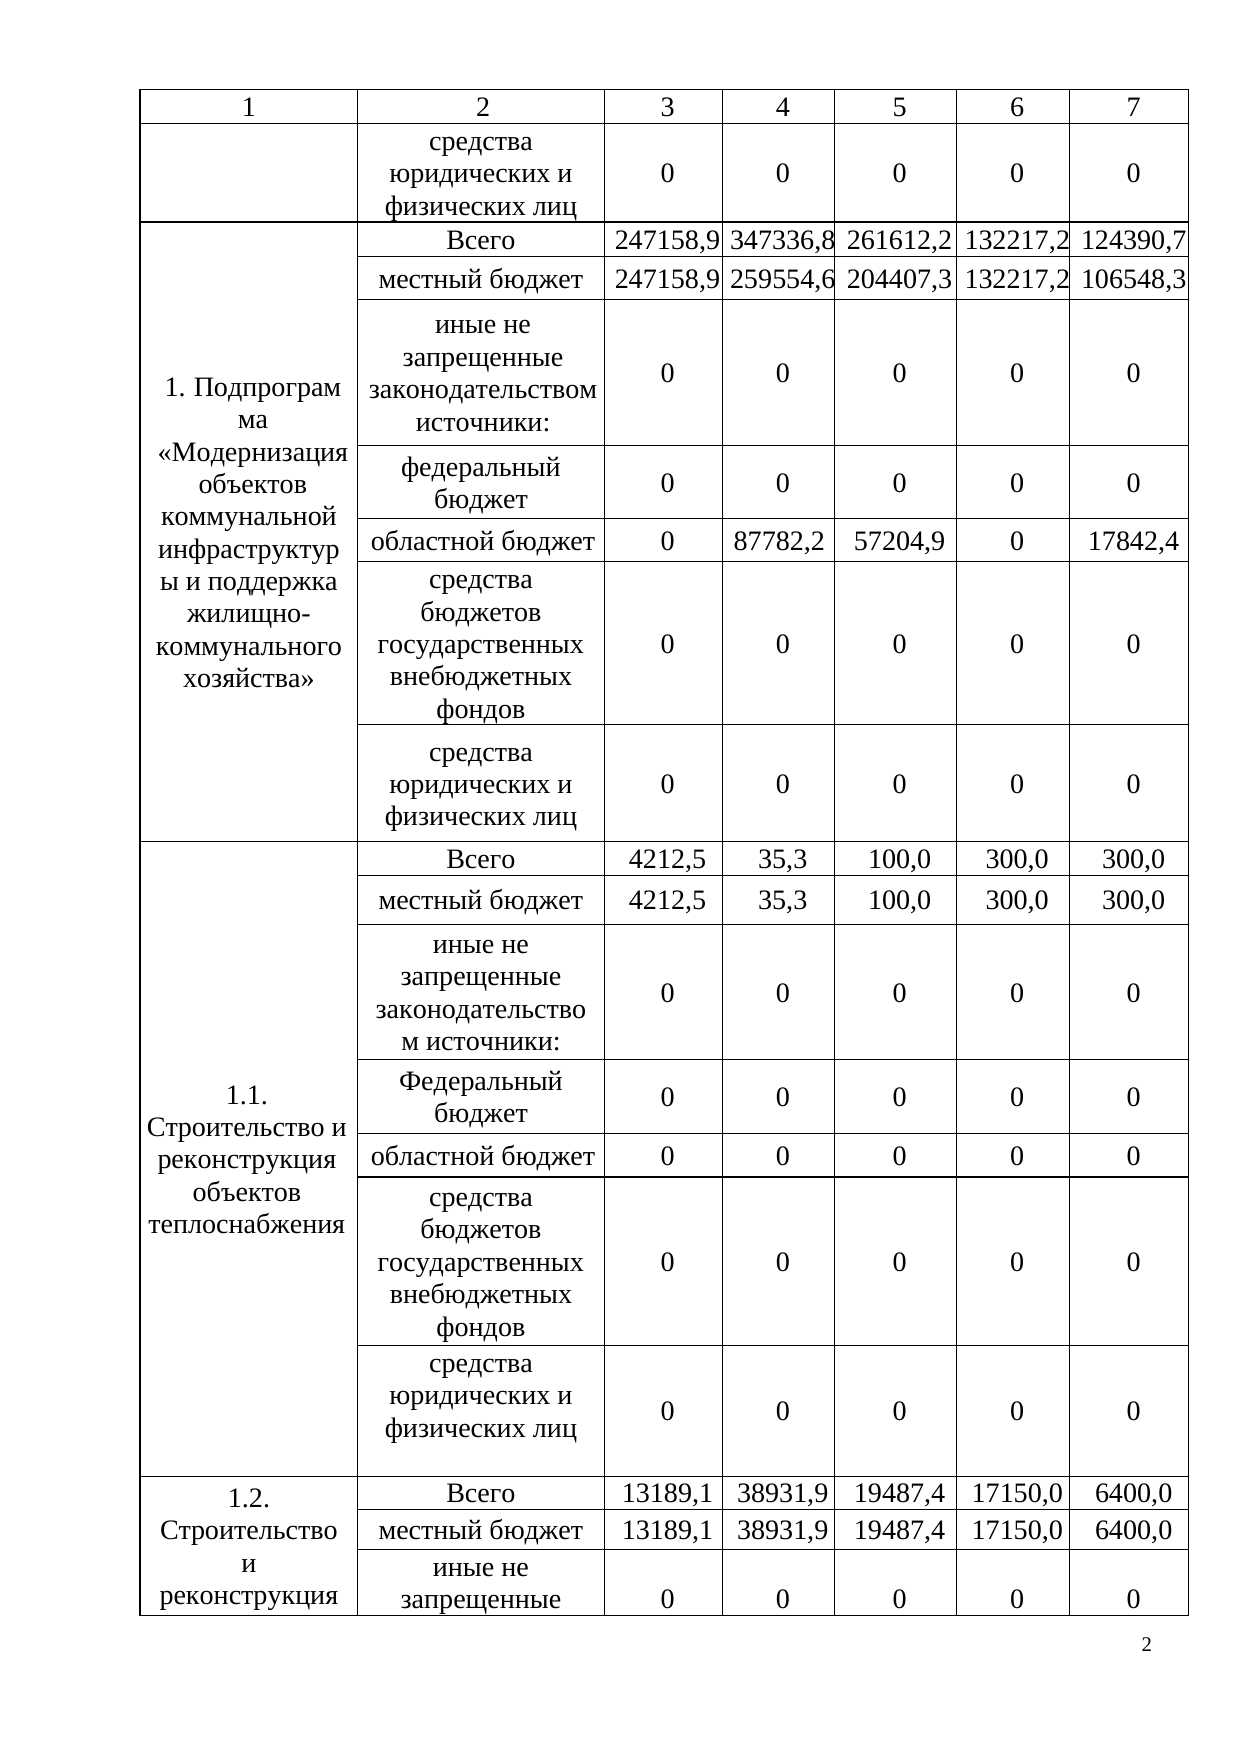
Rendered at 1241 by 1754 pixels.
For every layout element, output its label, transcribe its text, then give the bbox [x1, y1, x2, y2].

table_cell 0 [723, 925, 834, 1059]
table_cell 0 [605, 1550, 722, 1615]
table_cell 0 [835, 124, 956, 221]
table_cell 0 [835, 300, 956, 445]
table_cell 0 [1070, 300, 1188, 445]
table_cell 0 [1070, 124, 1188, 221]
table_cell 0 [723, 562, 834, 724]
table_cell местный бюджет [358, 876, 604, 924]
table_cell 0 [957, 925, 1069, 1059]
table_cell 13189,1 [605, 1477, 722, 1509]
table_cell Подпрограм ма «Модернизация объектов коммунальной инфраструктуры и поддержка жилищно-коммунального хозяйства» [141, 223, 357, 841]
table_cell 0 [835, 446, 956, 518]
table_cell 0 [957, 1178, 1069, 1345]
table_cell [358, 300, 604, 445]
table_cell 2 [358, 90, 604, 123]
table_cell 0 [835, 1178, 956, 1345]
table_cell 0 [835, 562, 956, 724]
table_cell 100,0 [835, 842, 956, 874]
table_cell 1 [141, 90, 357, 123]
table_cell 4212,5 [605, 842, 722, 874]
table_cell 0 [605, 446, 722, 518]
table_cell 17842,4 [1070, 519, 1188, 561]
table_cell 0 [1070, 1178, 1188, 1345]
table_cell 0 [957, 1550, 1069, 1615]
table_cell 6400,0 [1070, 1477, 1188, 1509]
table_cell 0 [957, 1134, 1069, 1176]
table_cell [141, 124, 357, 221]
table_cell 1.2. Строительство и реконструкция [141, 1477, 357, 1615]
table_cell 0 [605, 562, 722, 724]
table_cell 19487,4 [835, 1510, 956, 1549]
table_cell 0 [1070, 1346, 1188, 1476]
table_cell местный бюджет [358, 1510, 604, 1549]
table_cell 0 [957, 1346, 1069, 1476]
table_cell 0 [835, 1060, 956, 1133]
table_cell 0 [723, 300, 834, 445]
table_cell 6400,0 [1070, 1510, 1188, 1549]
table_cell 247158,9 [605, 223, 722, 256]
table_cell 204407,3 [835, 257, 956, 299]
table_cell 0 [605, 1346, 722, 1476]
table_cell иные не запрещенные [358, 1550, 604, 1615]
table_cell 17150,0 [957, 1510, 1069, 1549]
table_cell 0 [835, 1346, 956, 1476]
table_cell 4 [723, 90, 834, 123]
table_cell 0 [1070, 446, 1188, 518]
table_cell Федеральный бюджет [358, 1060, 604, 1133]
table_cell Всего [358, 1477, 604, 1509]
table_cell 300,0 [1070, 842, 1188, 874]
table_cell 132217,2 [957, 257, 1069, 299]
table_cell 0 [1070, 1134, 1188, 1176]
table_cell 0 [1070, 725, 1188, 841]
table_cell средства бюджетов государственных внебюджетных фондов [358, 1178, 604, 1345]
table_cell 0 [605, 519, 722, 561]
table_cell 0 [957, 519, 1069, 561]
table_cell местный бюджет [358, 257, 604, 299]
table_cell 0 [723, 725, 834, 841]
table_cell 0 [957, 1060, 1069, 1133]
table_cell 347336,8 [723, 223, 834, 256]
table_cell 0 [1070, 1550, 1188, 1615]
table_cell 300,0 [957, 842, 1069, 874]
table_cell 0 [957, 562, 1069, 724]
table_cell 0 [723, 124, 834, 221]
table_cell 0 [957, 124, 1069, 221]
table_cell средства юридических и физических лиц [358, 725, 604, 841]
table_cell иные не запрещенные законодательством источники: [358, 925, 604, 1059]
table_cell 100,0 [835, 876, 956, 924]
table_cell 0 [605, 725, 722, 841]
table_cell средства бюджетов государственных внебюджетных фондов [358, 562, 604, 724]
table_cell средства юридических и физических лиц [358, 1346, 604, 1476]
table_cell 0 [605, 1134, 722, 1176]
table_cell 124390,7 [1070, 223, 1188, 256]
table_cell 17150,0 [957, 1477, 1069, 1509]
table_cell 0 [723, 1060, 834, 1133]
table_cell 0 [1070, 562, 1188, 724]
table_cell 300,0 [957, 876, 1069, 924]
table_cell 0 [957, 725, 1069, 841]
table_cell областной бюджет [358, 519, 604, 561]
table_cell 5 [835, 90, 956, 123]
table_cell 0 [723, 446, 834, 518]
table_cell 0 [835, 1134, 956, 1176]
table_cell 19487,4 [835, 1477, 956, 1509]
table_cell 3 [605, 90, 722, 123]
table_cell Всего [358, 223, 604, 256]
table_cell 57204,9 [835, 519, 956, 561]
table_cell 132217,2 [957, 223, 1069, 256]
table_cell 261612,2 [835, 223, 956, 256]
table_cell федеральный бюджет [358, 446, 604, 518]
table_cell 35,3 [723, 876, 834, 924]
table_cell 0 [1070, 1060, 1188, 1133]
table_cell 35,3 [723, 842, 834, 874]
table_cell 0 [605, 300, 722, 445]
table_cell 0 [723, 1178, 834, 1345]
table_cell 247158,9 [605, 257, 722, 299]
table_cell 300,0 [1070, 876, 1188, 924]
table_cell 0 [723, 1134, 834, 1176]
table_cell областной бюджет [358, 1134, 604, 1176]
table_cell 1.1. Строительство и реконструкция объектов теплоснабжения [141, 842, 357, 1476]
table_cell 0 [723, 1550, 834, 1615]
table_cell 87782,2 [723, 519, 834, 561]
table_cell 0 [835, 1550, 956, 1615]
table_cell 259554,6 [723, 257, 834, 299]
table_cell 0 [835, 725, 956, 841]
table_cell 4212,5 [605, 876, 722, 924]
table_cell 0 [605, 925, 722, 1059]
table_cell 0 [605, 124, 722, 221]
table_cell Всего [358, 842, 604, 874]
table_cell 0 [835, 925, 956, 1059]
table_cell 0 [605, 1178, 722, 1345]
table_cell 13189,1 [605, 1510, 722, 1549]
table_cell 6 [957, 90, 1069, 123]
table_cell 106548,3 [1070, 257, 1188, 299]
table_cell 0 [723, 1346, 834, 1476]
table_cell средства юридических и физических лиц [358, 124, 604, 221]
table_cell 0 [957, 300, 1069, 445]
table_cell 7 [1070, 90, 1188, 123]
table_cell 0 [957, 446, 1069, 518]
table_cell 38931,9 [723, 1477, 834, 1509]
table_cell 0 [605, 1060, 722, 1133]
table_cell 0 [1070, 925, 1188, 1059]
table_cell 38931,9 [723, 1510, 834, 1549]
